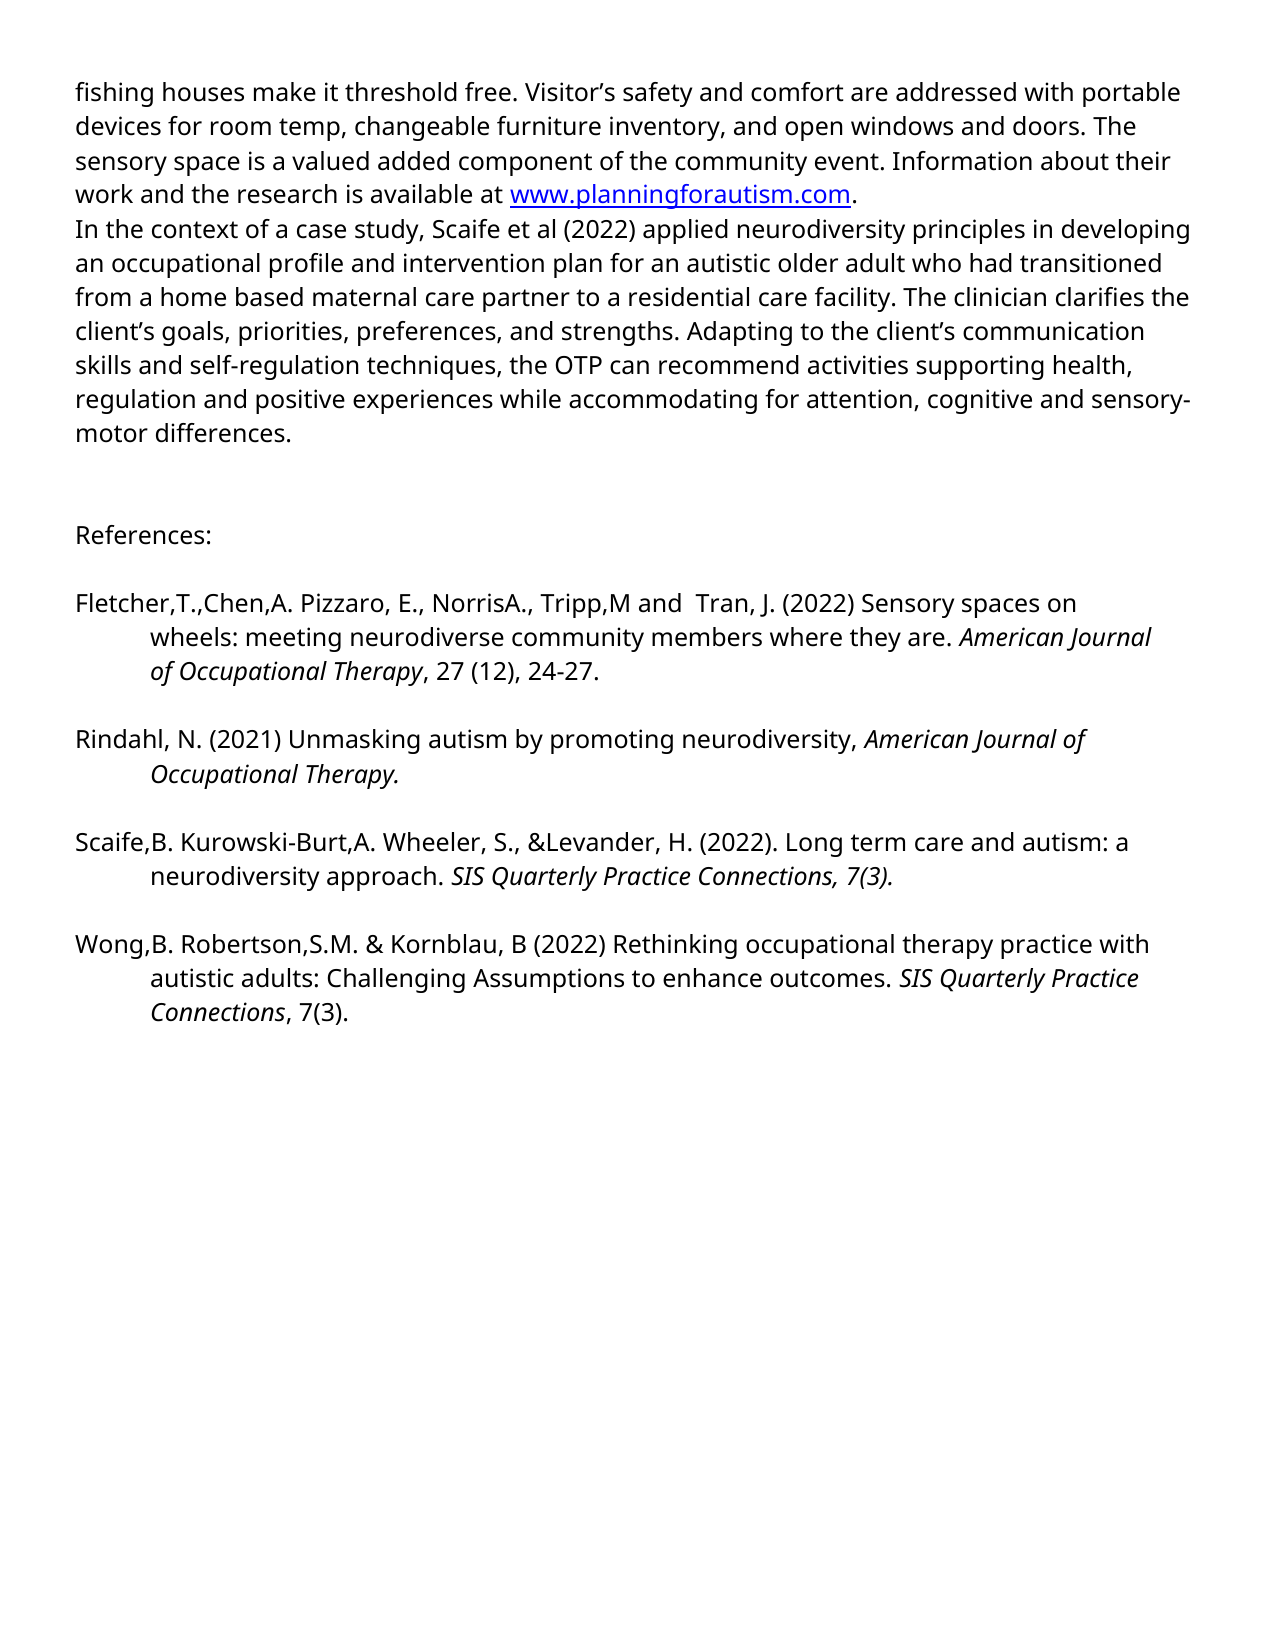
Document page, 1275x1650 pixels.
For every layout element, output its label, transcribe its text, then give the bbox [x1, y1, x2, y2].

text In the context of a case study, Scaife et al (2022) applied neurodiversity principles in developing an occupational profile and intervention plan for an autistic older adult who had transitioned from a home based maternal care partner to a residential care facility. The clinician clarifies the client’s goals, priorities, preferences, and strengths. Adapting to the client’s communication skills and self-regulation techniques, the OTP can recommend activities supporting health, regulation and positive experiences while accommodating for attention, cognitive and sensory-motor differences. [75, 211, 1200, 450]
text Rindahl, N. (2021) Unmasking autism by promoting neurodiversity, American Journal of Occupational Therapy. [75, 722, 1200, 790]
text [75, 75, 1200, 211]
text References: [75, 518, 1200, 552]
text Fletcher,T.,Chen,A. Pizzaro, E., NorrisA., Tripp,M and Tran, J. (2022) Sensory spaces on wheels: meeting neurodiverse community members where they are. American Journal of Occupational Therapy, 27 (12), 24-27. [75, 586, 1200, 688]
text Wong,B. Robertson,S.M. & Kornblau, B (2022) Rethinking occupational therapy practice with autistic adults: Challenging Assumptions to enhance outcomes. SIS Quarterly Practice Connections, 7(3). [75, 927, 1200, 1029]
text Scaife,B. Kurowski-Burt,A. Wheeler, S., &Levander, H. (2022). Long term care and autism: a neurodiversity approach. SIS Quarterly Practice Connections, 7(3). [75, 824, 1200, 892]
